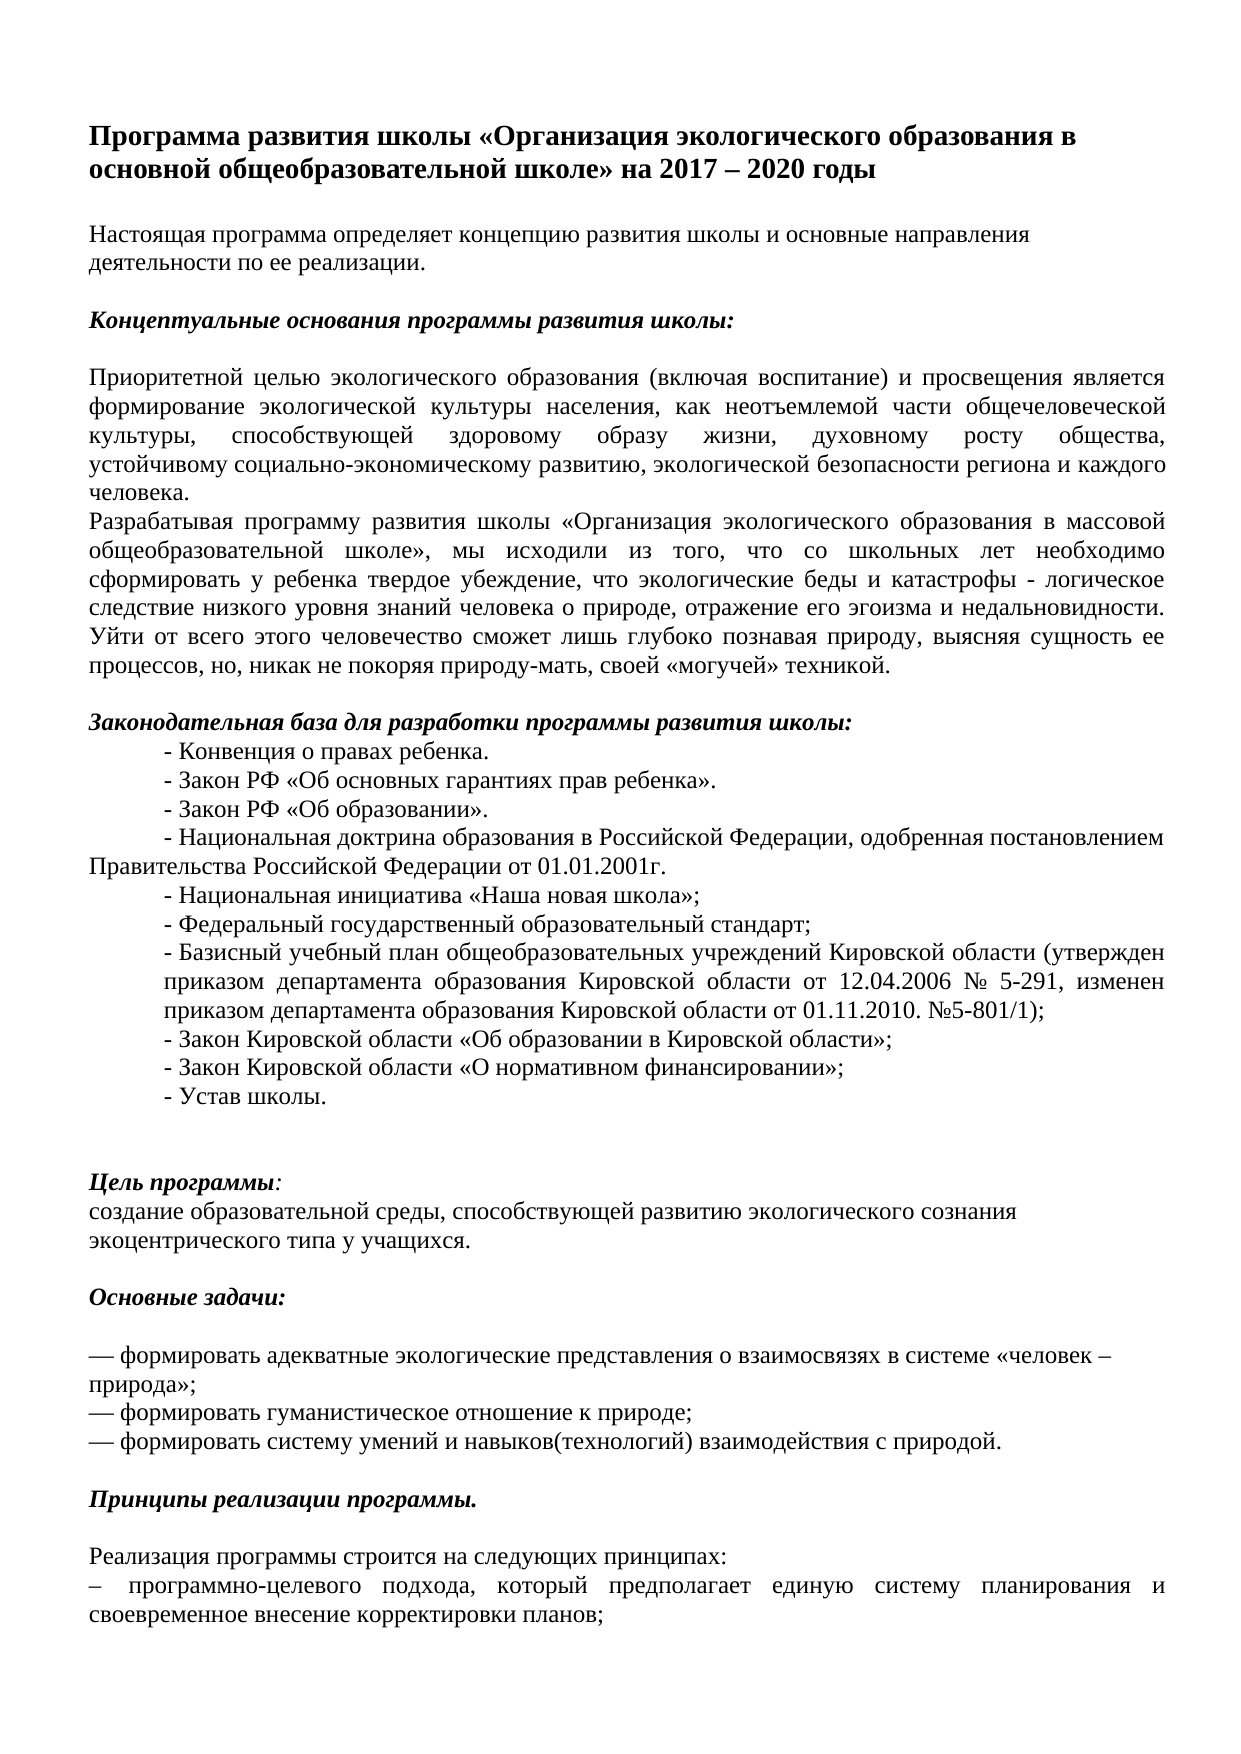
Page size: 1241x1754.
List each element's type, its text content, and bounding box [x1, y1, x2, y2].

text - Федеральный государственный образовательный стандарт; [164, 909, 1166, 937]
text Разрабатывая программу развития школы «Организация экологического образования в массовой общеобразовательной школе», мы исходили из того, что со школьных лет необходимо сформировать у ребенка твердое убеждение, что экологические беды и катастрофы - логическое следствие низкого уровня знаний человека о природе, отражение его эгоизма и недальновидности. Уйти от всего этого человечество сможет лишь глубоко познавая природу, выясняя сущность ее процессов, но, никак не покоряя природу-мать, своей «могучей» техникой. [89, 506, 1166, 679]
text Законодательная база для разработки программы развития школы: [89, 707, 1166, 736]
text Приоритетной целью экологического образования (включая воспитание) и просвещения является формирование экологической культуры населения, как неотъемлемой части общечеловеческой культуры, способствующей здоровому образу жизни, духовному росту общества, устойчивому социально-экономическому развитию, экологической безопасности региона и каждого человека. [89, 362, 1166, 506]
text - Базисный учебный план общеобразовательных учреждений Кировской области (утвержден приказом департамента образования Кировской области от 12.04.2006 № 5-291, изменен приказом департамента образования Кировской области от 01.11.2010. №5-801/1); [164, 937, 1166, 1024]
text Программа развития школы «Организация экологического образования в основной общеобразовательной школе» на 2017 – 2020 годы [89, 118, 1166, 185]
text – программно-целевого подхода, который предполагает единую систему планирования и своевременное внесение корректировки планов; [89, 1570, 1166, 1627]
text - Закон РФ «Об образовании». [89, 794, 1166, 822]
text Концептуальные основания программы развития школы: [89, 305, 1166, 334]
text - Закон РФ «Об основных гарантиях прав ребенка». [89, 765, 1166, 794]
text создание образовательной среды, способствующей развитию экологического сознания экоцентрического типа у учащихся. [89, 1196, 1166, 1254]
text Реализация программы строится на следующих принципах: [89, 1541, 1166, 1570]
text - Устав школы. [164, 1081, 1166, 1110]
text - Национальная инициатива «Наша новая школа»; [164, 880, 1166, 909]
text Настоящая программа определяет концепцию развития школы и основные направления деятельности по ее реализации. [89, 219, 1166, 276]
text - Конвенция о правах ребенка. [89, 736, 1166, 765]
text Основные задачи: [89, 1282, 1166, 1311]
text - Закон Кировской области «О нормативном финансировании»; [164, 1052, 1166, 1081]
text — формировать адекватные экологические представления о взаимосвязях в системе «человек – природа»; [89, 1340, 1166, 1397]
text - Закон Кировской области «Об образовании в Кировской области»; [164, 1024, 1166, 1052]
text — формировать гуманистическое отношение к природе; [89, 1397, 1166, 1426]
text Цель программы: [89, 1167, 1166, 1196]
text - Национальная доктрина образования в Российской Федерации, одобренная постановлением Правительства Российской Федерации от 01.01.2001г. [89, 822, 1166, 880]
text — формировать систему умений и навыков(технологий) взаимодействия с природой. [89, 1426, 1166, 1455]
text Принципы реализации программы. [89, 1484, 1166, 1512]
